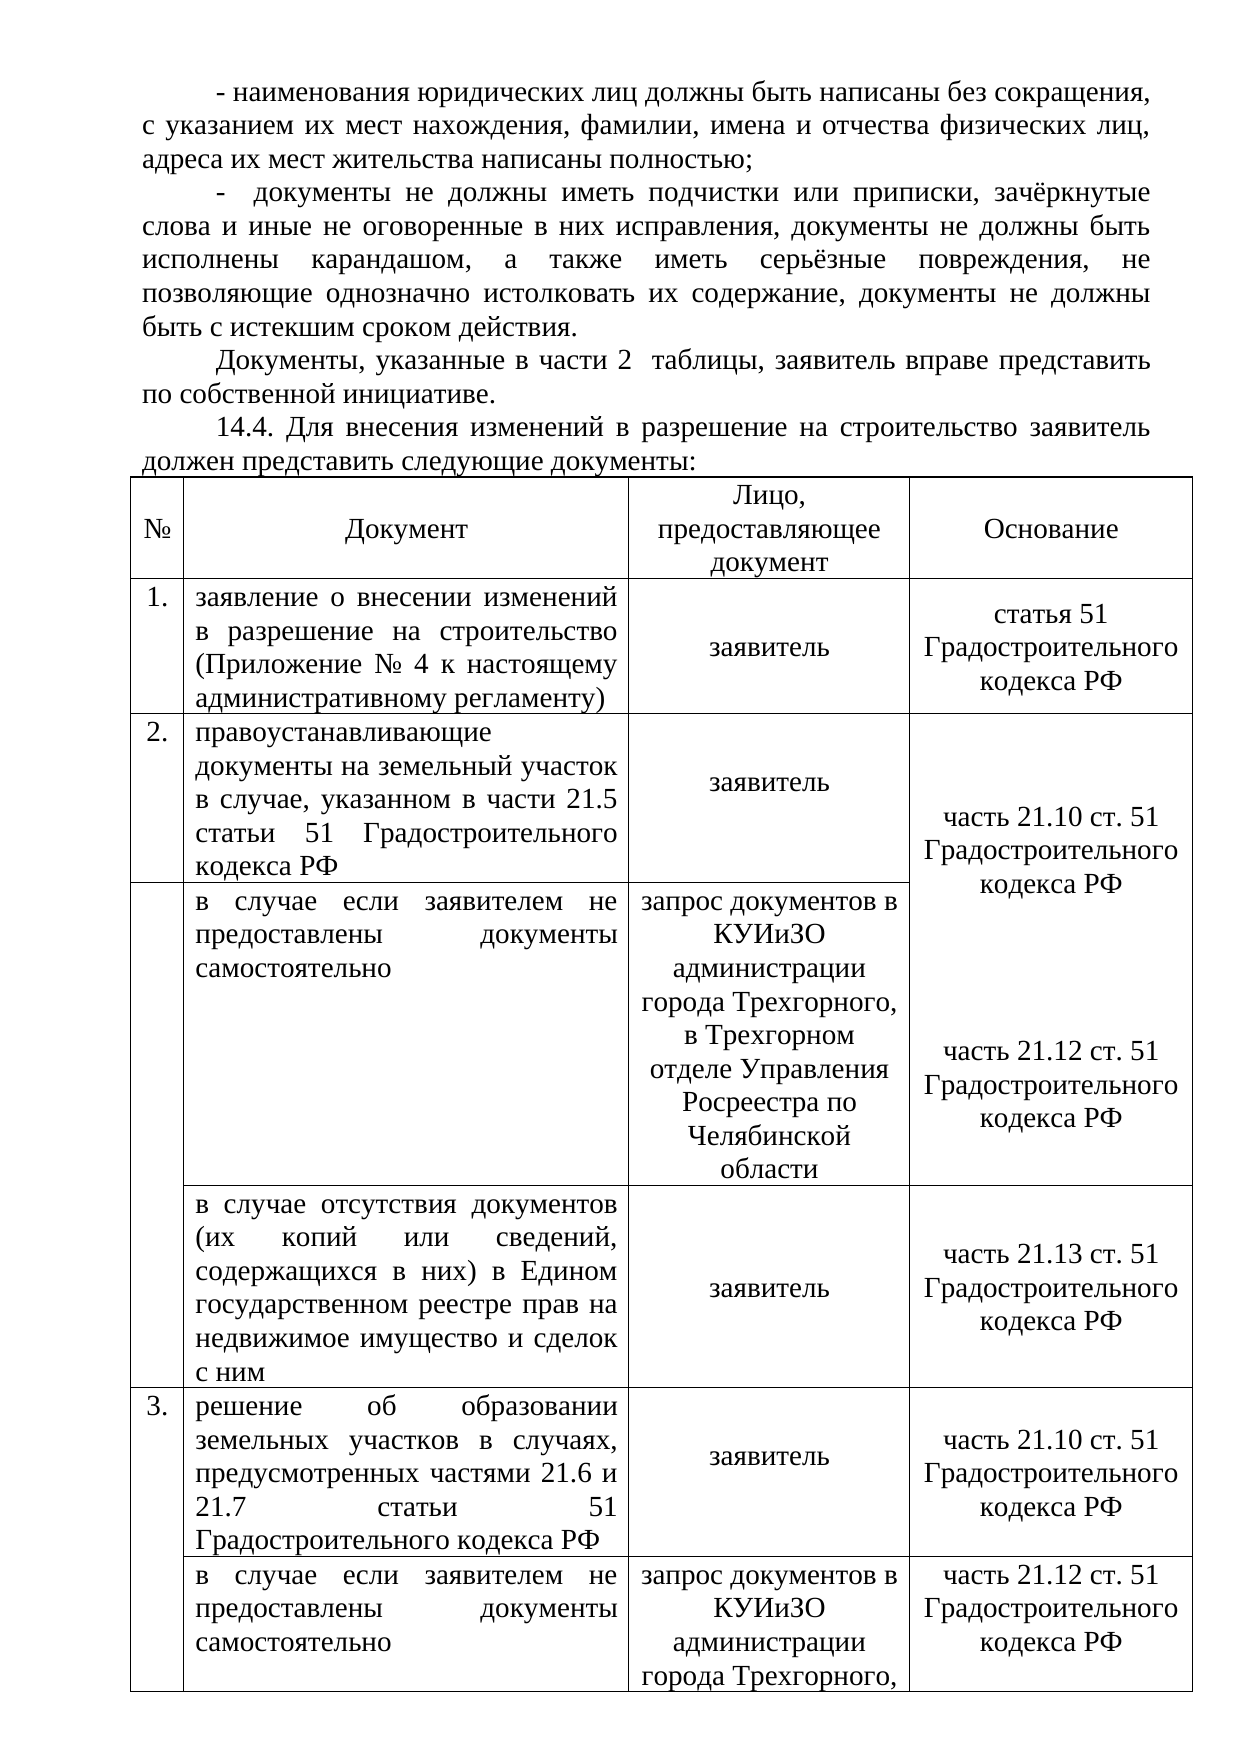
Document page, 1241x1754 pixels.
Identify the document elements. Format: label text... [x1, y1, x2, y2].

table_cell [910, 1557, 1192, 1691]
table_cell заявитель [629, 1186, 909, 1387]
table_cell часть 21.10 ст. 51 Градостроительного кодекса РФ часть 21.12 ст. 51 Градостроительного кодекса РФ [910, 714, 1192, 1185]
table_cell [184, 1557, 628, 1691]
table_header Документ [184, 478, 628, 578]
table_cell статья 51 Градостроительного кодекса РФ [910, 579, 1192, 713]
table_cell в случае если заявителем не предоставлены документы самостоятельно [184, 883, 628, 1185]
table_cell 2. [131, 714, 183, 882]
table_cell решение об образовании земельных участков в случаях, предусмотренных частями 21.6 и 21.7 статьи 51 Градостроительного кодекса РФ [184, 1388, 628, 1556]
text - наименования юридических лиц должны быть написаны без сокращения, с указанием их мест нахождения, фамилии, имена и отчества физических лиц, адреса их мест жительства написаны полностью; [142, 74, 1152, 174]
table_cell запрос документов в КУИиЗО администрации города Трехгорного, в Трехгорном отделе Управления Росреестра по Челябинской области [629, 883, 909, 1185]
table_cell заявление о внесении изменений в разрешение на строительство (Приложение № 4 к настоящему административному регламенту) [184, 579, 628, 713]
table_cell правоустанавливающие документы на земельный участок в случае, указанном в части 21.5 статьи 51 Градостроительного кодекса РФ [184, 714, 628, 882]
text - документы не должны иметь подчистки или приписки, зачёркнутые слова и иные не оговоренные в них исправления, документы не должны быть исполнены карандашом, а также иметь серьёзные повреждения, не позволяющие однозначно истолковать их содержание, документы не должны быть с истекшим сроком действия. [142, 174, 1152, 342]
table_cell заявитель [629, 579, 909, 713]
table_cell часть 21.13 ст. 51 Градостроительного кодекса РФ [910, 1186, 1192, 1387]
table_cell [131, 883, 183, 1387]
table_cell в случае отсутствия документов (их копий или сведений, содержащихся в них) в Едином государственном реестре прав на недвижимое имущество и сделок с ним [184, 1186, 628, 1387]
text Документы, указанные в части 2 таблицы, заявитель вправе представить по собственной инициативе. [142, 342, 1152, 409]
table_cell часть 21.10 ст. 51 Градостроительного кодекса РФ [910, 1388, 1192, 1556]
table_header № [131, 478, 183, 578]
table_cell 3. [131, 1388, 183, 1691]
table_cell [629, 1557, 909, 1691]
text 14.4. Для внесения изменений в разрешение на строительство заявитель должен представить следующие документы: [142, 409, 1152, 476]
table_header Лицо, предоставляющее документ [629, 478, 909, 578]
table_cell 1. [131, 579, 183, 713]
table_cell заявитель [629, 1388, 909, 1556]
table_cell заявитель [629, 714, 909, 882]
table_header Основание [910, 478, 1192, 578]
